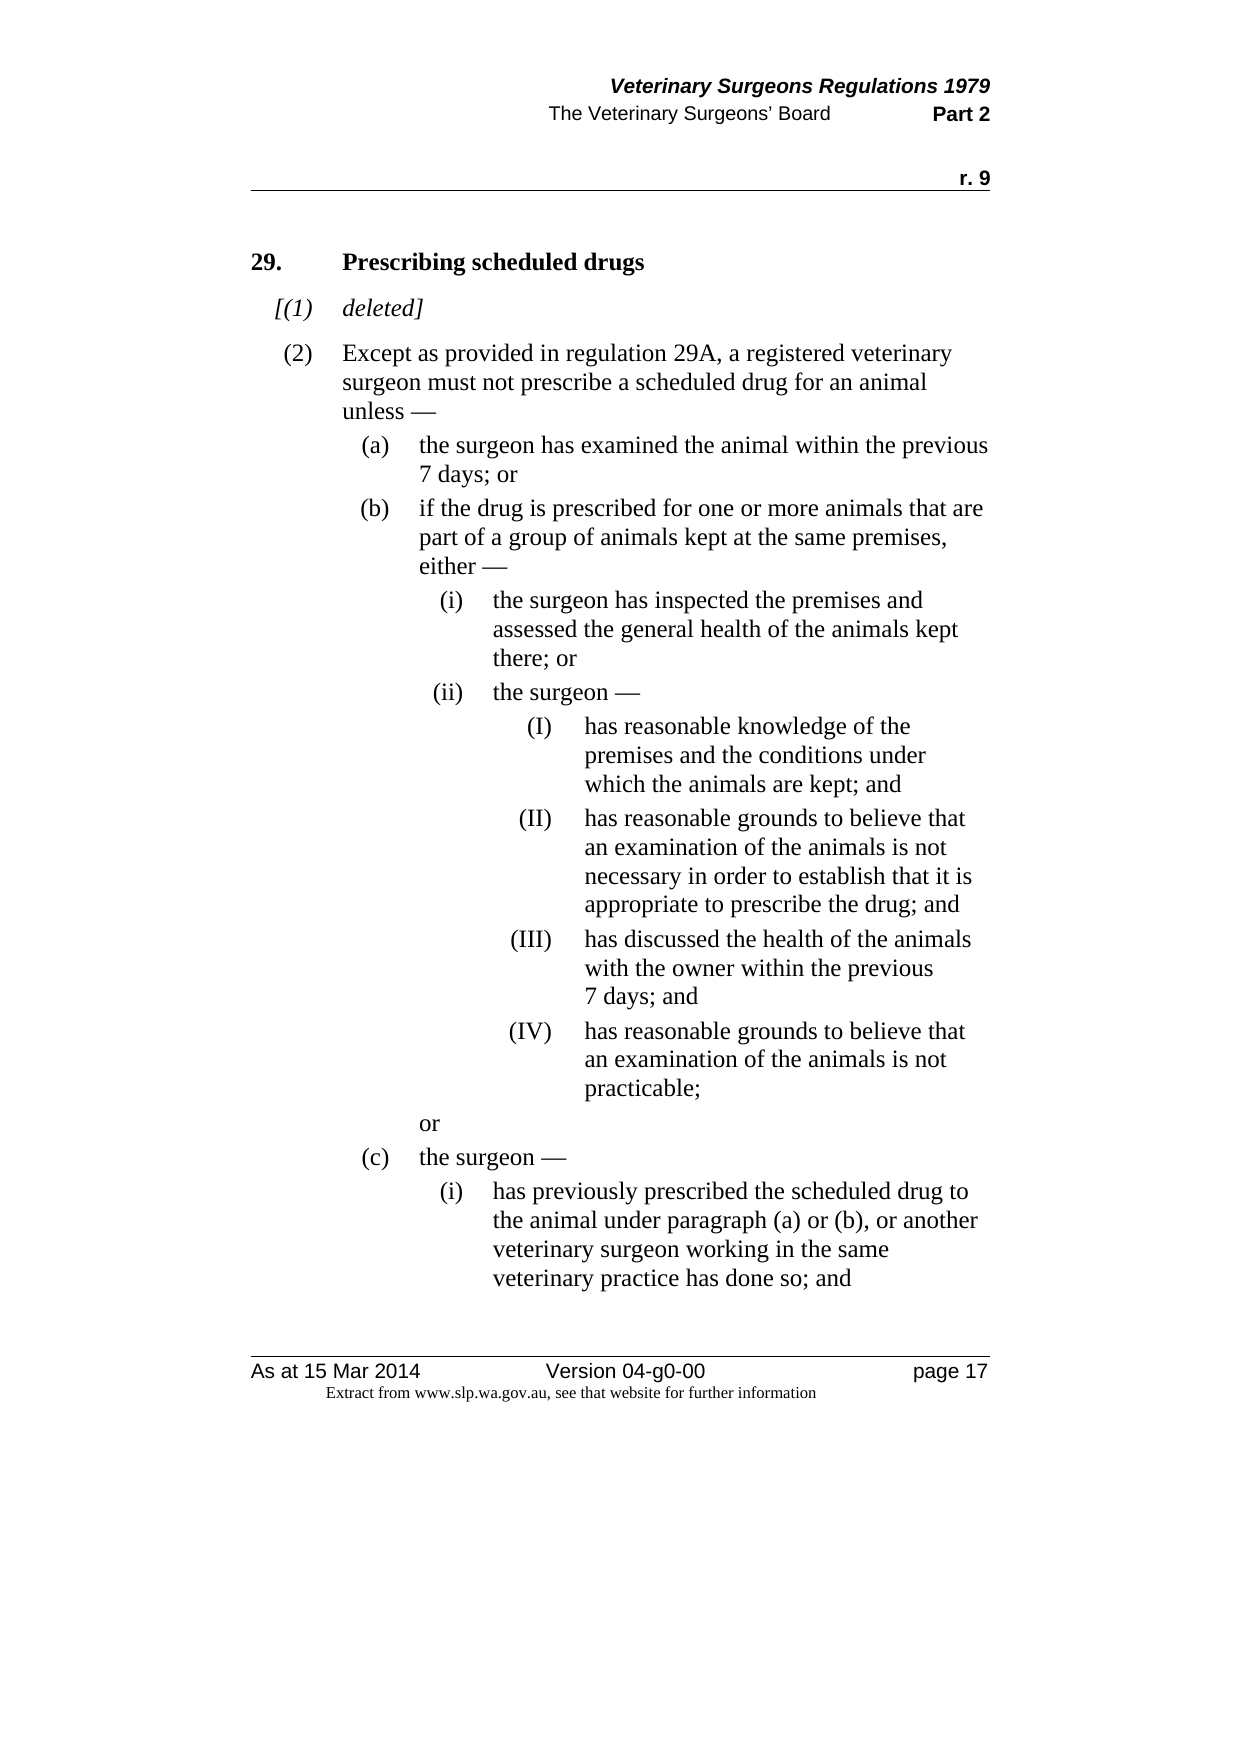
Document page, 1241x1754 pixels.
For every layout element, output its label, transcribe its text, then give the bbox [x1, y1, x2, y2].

text (IV) has reasonable grounds to believe that an examination of the animals is not practicable; [251, 1016, 990, 1102]
text (i) the surgeon has inspected the premises and assessed the general health of the animals kept there; or [251, 585, 990, 671]
text or [251, 1108, 990, 1136]
subtitle 29. Prescribing scheduled drugs [251, 247, 990, 276]
text [(1) deleted] [251, 293, 990, 322]
text (III) has discussed the health of the animals with the owner within the previous 7 days; and [251, 924, 990, 1010]
text (b) if the drug is prescribed for one or more animals that are part of a group of animals kept at the same premises, either — [251, 493, 990, 579]
text (II) has reasonable grounds to believe that an examination of the animals is not necessary in order to establish that it is appropriate to prescribe the drug; and [251, 803, 990, 918]
text (I) has reasonable knowledge of the premises and the conditions under which the animals are kept; and [251, 711, 990, 798]
text (i) has previously prescribed the scheduled drug to the animal under paragraph (a) or (b), or another veterinary surgeon working in the same veterinary practice has done so; and [251, 1176, 990, 1291]
text (2) Except as provided in regulation 29A, a registered veterinary surgeon must not prescribe a scheduled drug for an animal unless — [251, 338, 990, 424]
text (a) the surgeon has examined the animal within the previous 7 days; or [251, 430, 990, 488]
text (ii) the surgeon — [251, 677, 990, 706]
text (c) the surgeon — [251, 1142, 990, 1171]
